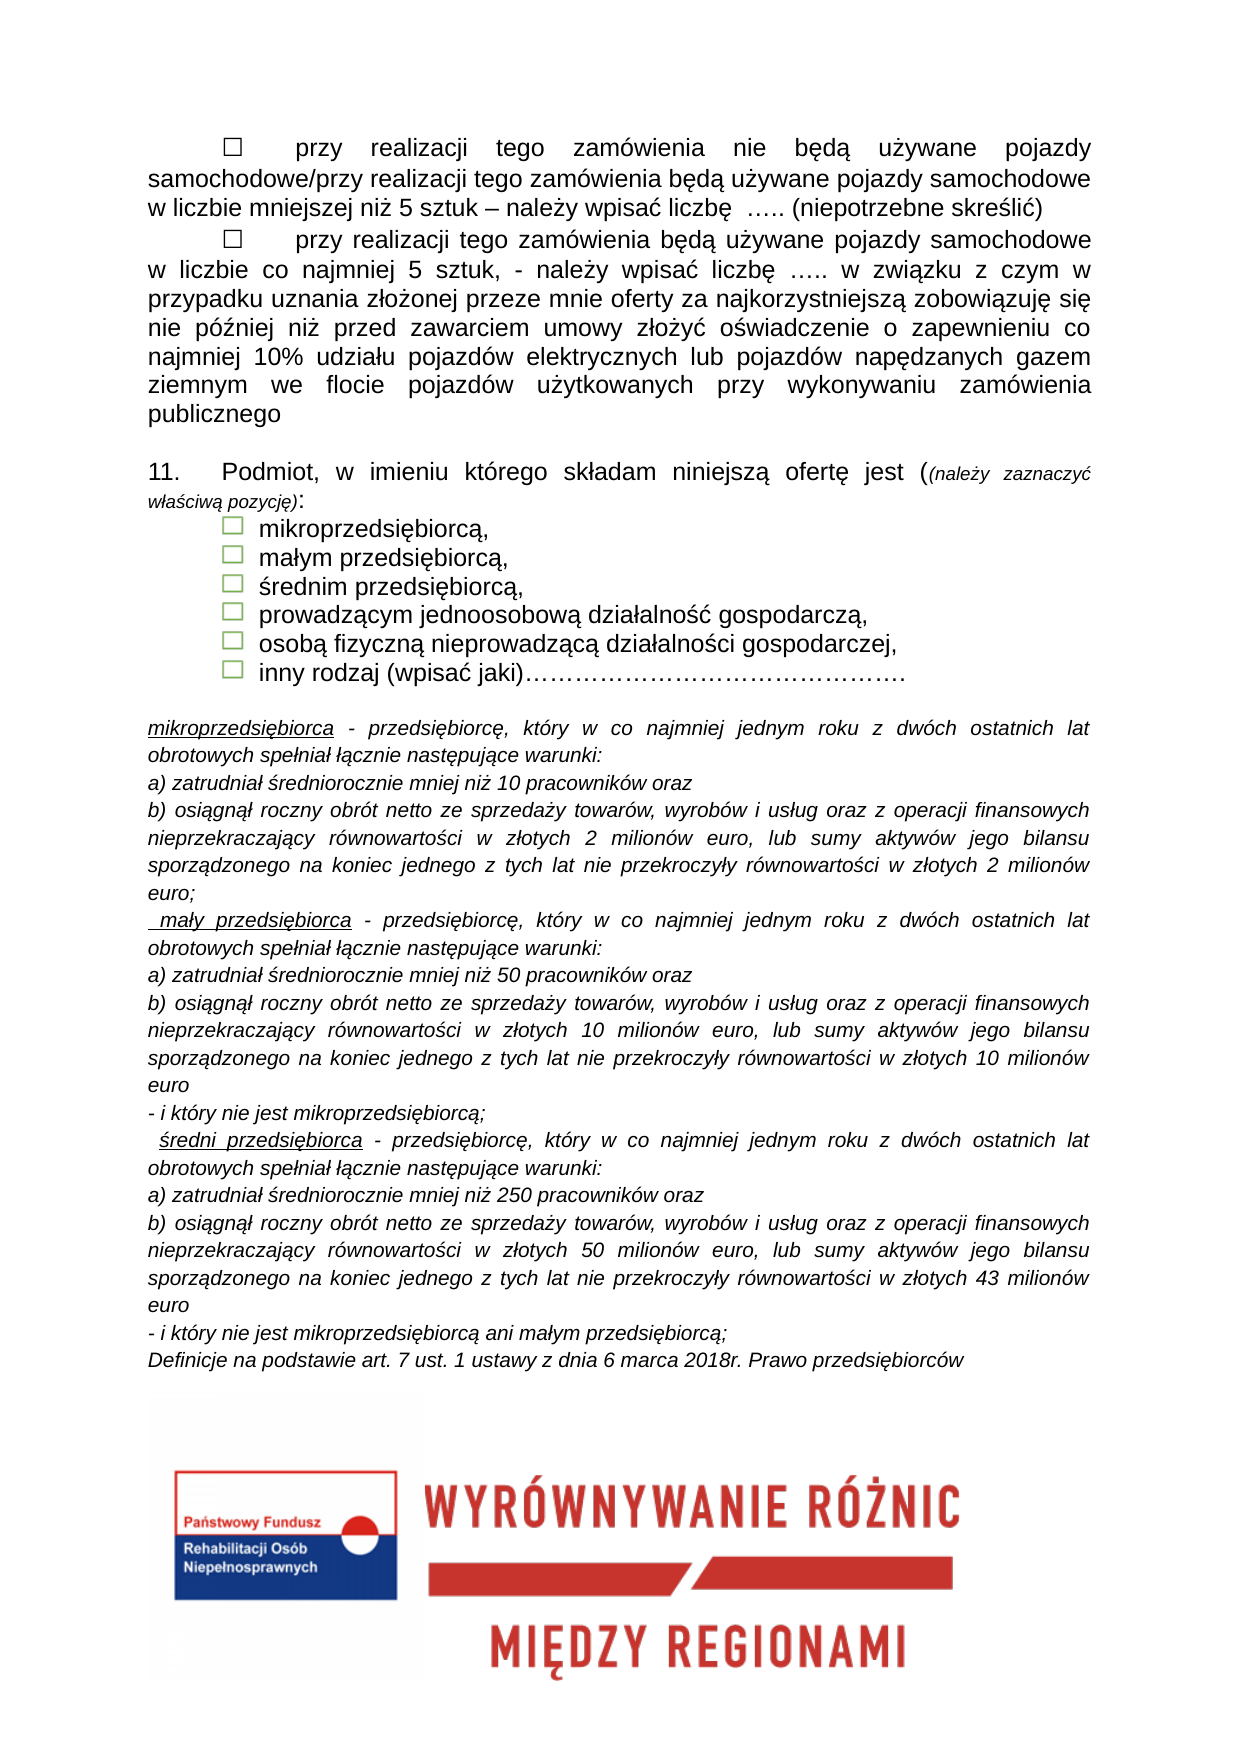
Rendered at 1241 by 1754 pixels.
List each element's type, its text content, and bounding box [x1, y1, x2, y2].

text - i który nie jest mikroprzedsiębiorcą; [148, 1101, 1092, 1124]
text małym przedsiębiorcą, [148, 543, 1092, 572]
text mały przedsiębiorca - przedsiębiorcę, który w co najmniej jednym roku z dwóch ostatnich lat obrotowych spełniał łącznie następujące warunki: [148, 908, 1092, 959]
text b) osiągnął roczny obrót netto ze sprzedaży towarów, wyrobów i usług oraz z operacji finansowych nieprzekraczający równowartości w złotych 10 milionów euro, lub sumy aktywów jego bilansu sporządzonego na koniec jednego z tych lat nie przekroczyły równowartości w złotych 10 milionów euro [148, 991, 1092, 1097]
text ☐ przy realizacji tego zamówienia będą używane pojazdy samochodowe w liczbie co najmniej 5 sztuk, - należy wpisać liczbę ….. w związku z czym w przypadku uznania złożonej przeze mnie oferty za najkorzystniejszą zobowiązuję się nie później niż przed zawarciem umowy złożyć oświadczenie o zapewnieniu co najmniej 10% udziału pojazdów elektrycznych lub pojazdów napędzanych gazem ziemnym we flocie pojazdów użytkowanych przy wykonywaniu zamówienia publicznego [148, 221, 1092, 428]
text Definicje na podstawie art. 7 ust. 1 ustawy z dnia 6 marca 2018r. Prawo przedsiębiorców [148, 1348, 1092, 1372]
text a) zatrudniał średniorocznie mniej niż 250 pracowników oraz [148, 1183, 1092, 1207]
list Podmiot, w imieniu którego składam niniejszą ofertę jest ((należy zaznaczyć właściwą pozycję): [148, 457, 1092, 514]
text - i który nie jest mikroprzedsiębiorcą ani małym przedsiębiorcą; [148, 1321, 1092, 1344]
text średnim przedsiębiorcą, [148, 572, 1092, 601]
picture [221, 630, 245, 653]
text a) zatrudniał średniorocznie mniej niż 50 pracowników oraz [148, 963, 1092, 987]
picture [221, 573, 245, 596]
text b) osiągnął roczny obrót netto ze sprzedaży towarów, wyrobów i usług oraz z operacji finansowych nieprzekraczający równowartości w złotych 50 milionów euro, lub sumy aktywów jego bilansu sporządzonego na koniec jednego z tych lat nie przekroczyły równowartości w złotych 43 milionów euro [148, 1211, 1092, 1317]
text mikroprzedsiębiorcą, [148, 514, 1092, 543]
text inny rodzaj (wpisać jaki)………………………………………. [148, 658, 1092, 687]
text b) osiągnął roczny obrót netto ze sprzedaży towarów, wyrobów i usług oraz z operacji finansowych nieprzekraczający równowartości w złotych 2 milionów euro, lub sumy aktywów jego bilansu sporządzonego na koniec jednego z tych lat nie przekroczyły równowartości w złotych 2 milionów euro; [148, 798, 1092, 904]
picture [221, 659, 245, 682]
text prowadzącym jednoosobową działalność gospodarczą, [148, 601, 1092, 629]
text średni przedsiębiorca - przedsiębiorcę, który w co najmniej jednym roku z dwóch ostatnich lat obrotowych spełniał łącznie następujące warunki: [148, 1128, 1092, 1179]
picture [221, 515, 245, 538]
picture [221, 602, 245, 624]
text osobą fizyczną nieprowadzącą działalności gospodarczej, [148, 629, 1092, 658]
text a) zatrudniał średniorocznie mniej niż 10 pracowników oraz [148, 771, 1092, 794]
text mikroprzedsiębiorca - przedsiębiorcę, który w co najmniej jednym roku z dwóch ostatnich lat obrotowych spełniał łącznie następujące warunki: [148, 716, 1092, 767]
picture [221, 544, 245, 567]
text ☐ przy realizacji tego zamówienia nie będą używane pojazdy samochodowe/przy realizacji tego zamówienia będą używane pojazdy samochodowe w liczbie mniejszej niż 5 sztuk – należy wpisać liczbę ….. (niepotrzebne skreślić) [148, 130, 1092, 221]
picture [147, 1390, 960, 1681]
